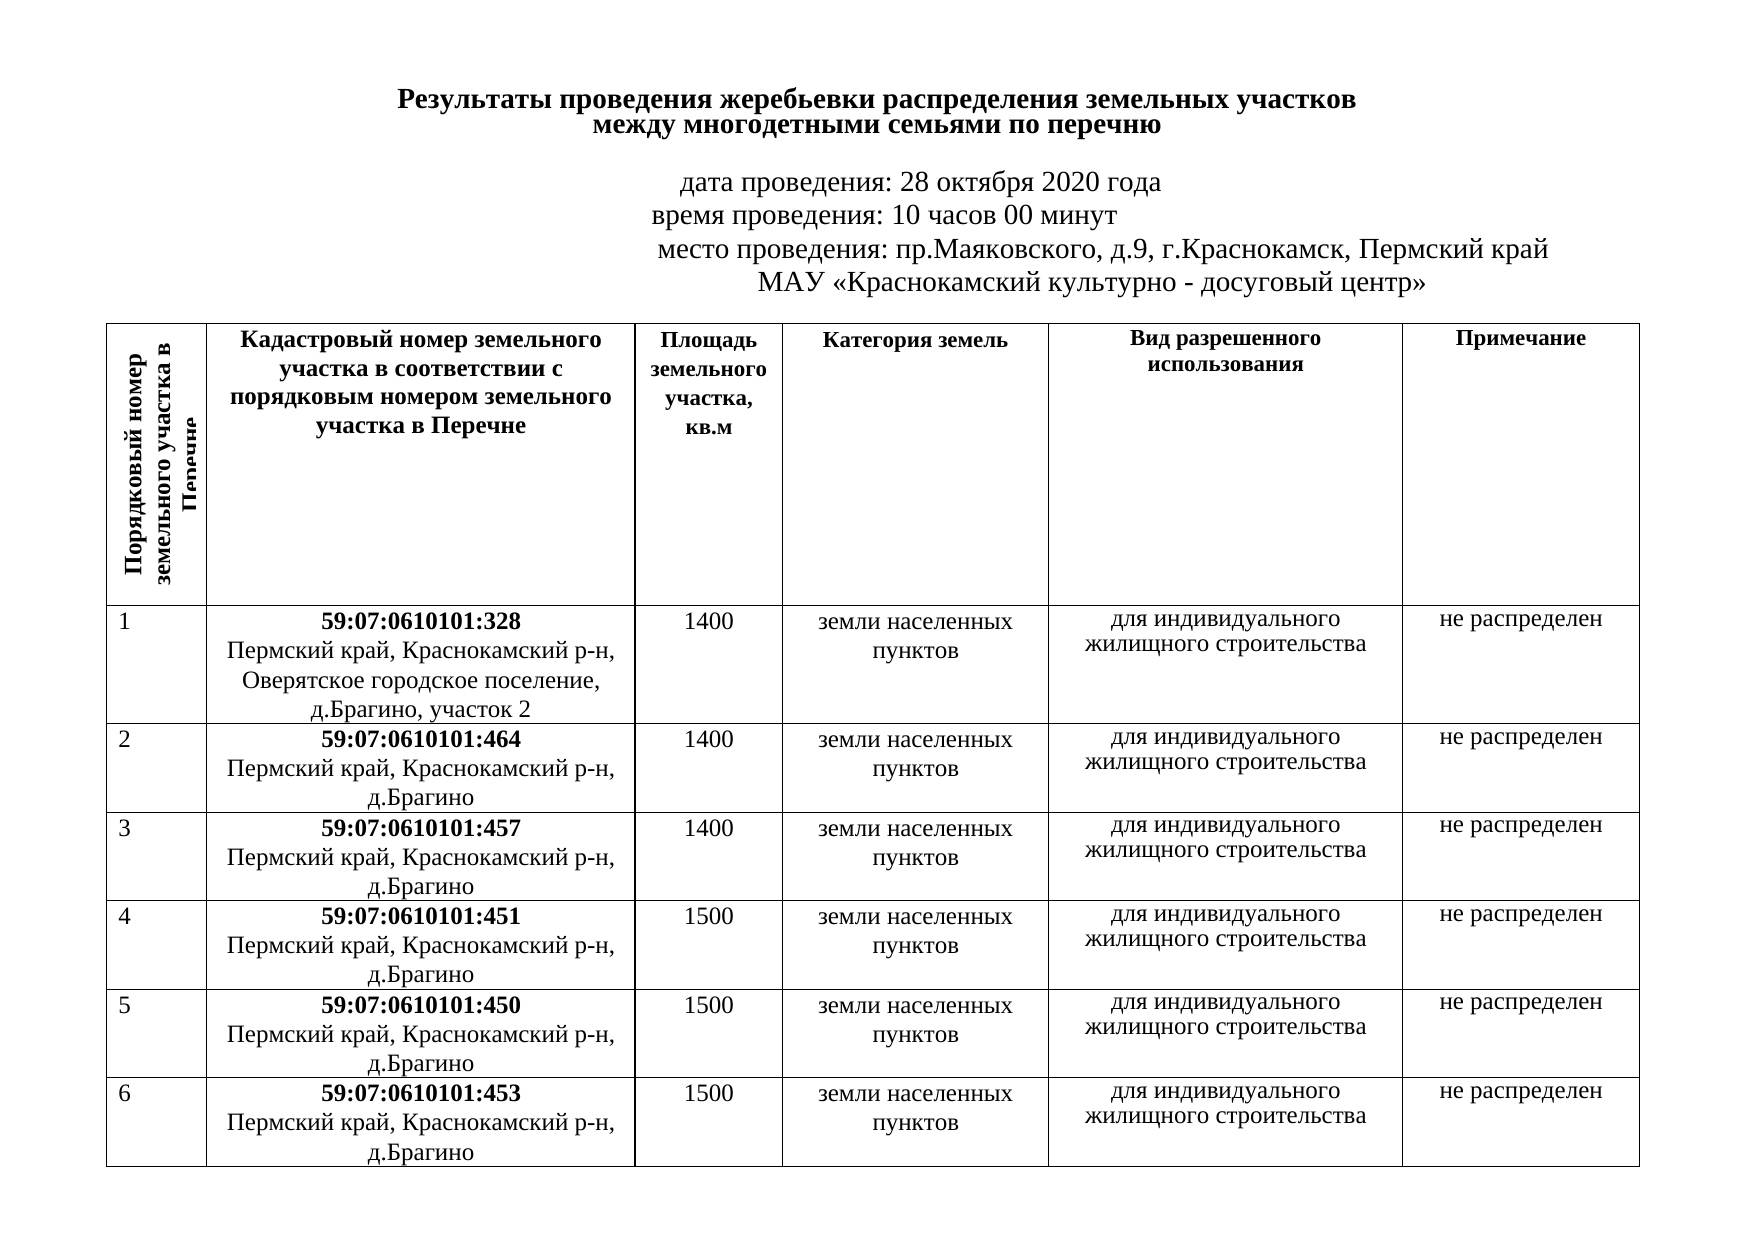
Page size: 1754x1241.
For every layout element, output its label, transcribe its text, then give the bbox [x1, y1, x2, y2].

table_cell 1400 [636, 724, 782, 812]
table_cell земли населенных пунктов [783, 990, 1048, 1077]
table_cell 1500 [636, 1078, 782, 1166]
table_cell земли населенных пунктов [783, 606, 1048, 723]
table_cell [783, 1078, 1048, 1166]
text место проведения: пр.Маяковского, д.9, г.Краснокамск, Пермский край [118, 231, 1636, 264]
table_cell не распределен [1403, 724, 1639, 812]
table_cell не распределен [1403, 1078, 1639, 1166]
table_cell земли населенных пунктов [783, 724, 1048, 812]
table_cell земли населенных пунктов [783, 813, 1048, 900]
table_cell для индивидуального жилищного строительства [1049, 724, 1402, 812]
table_cell 59:07:0610101:464 Пермский край, Краснокамский р-н, д.Брагино [207, 724, 634, 812]
table_cell 1400 [636, 813, 782, 900]
table_cell земли населенных пунктов [783, 901, 1048, 989]
table_cell 59:07:0610101:453 Пермский край, Краснокамский р-н, д.Брагино [207, 1078, 634, 1166]
table_cell для индивидуального жилищного строительства [1049, 813, 1402, 900]
table_cell 5 [107, 990, 206, 1077]
table_cell 4 [107, 901, 206, 989]
table_header Площадь земельного участка, кв.м [636, 324, 782, 605]
table_cell 59:07:0610101:450 Пермский край, Краснокамский р-н, д.Брагино [207, 990, 634, 1077]
table_header Порядковый номер земельного участка в Перечне [107, 324, 206, 605]
table_header Примечание [1403, 324, 1639, 605]
table_cell не распределен [1403, 813, 1639, 900]
table_cell не распределен [1403, 606, 1639, 723]
table_cell 1500 [636, 990, 782, 1077]
table_cell не распределен [1403, 990, 1639, 1077]
table_cell 1 [107, 606, 206, 723]
text МАУ «Краснокамский культурно - досуговый центр» [118, 264, 1636, 298]
table_header Вид разрешенного использования [1049, 324, 1402, 605]
table_cell для индивидуального жилищного строительства [1049, 606, 1402, 723]
text дата проведения: 28 октября 2020 года [118, 164, 1636, 197]
table_cell 3 [107, 813, 206, 900]
text между многодетными семьями по перечню [118, 114, 1636, 139]
table_cell 1500 [636, 901, 782, 989]
table_cell 59:07:0610101:328 Пермский край, Краснокамский р-н, Оверятское городское поселение, д.Брагино, участок 2 [207, 606, 634, 723]
text время проведения: 10 часов 00 минут [118, 197, 1636, 231]
table_cell для индивидуального жилищного строительства [1049, 901, 1402, 989]
table_cell 2 [107, 724, 206, 812]
table_cell 59:07:0610101:451 Пермский край, Краснокамский р-н, д.Брагино [207, 901, 634, 989]
table_cell не распределен [1403, 901, 1639, 989]
table_header Категория земель [783, 324, 1048, 605]
table_cell 6 [107, 1078, 206, 1166]
text Результаты проведения жеребьевки распределения земельных участков [118, 89, 1636, 114]
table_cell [1049, 990, 1402, 1077]
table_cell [1049, 1078, 1402, 1166]
table_cell 59:07:0610101:457 Пермский край, Краснокамский р-н, д.Брагино [207, 813, 634, 900]
table_cell 1400 [636, 606, 782, 723]
table_header Кадастровый номер земельного участка в соответствии с порядковым номером земельного участка в Перечне [207, 324, 634, 605]
